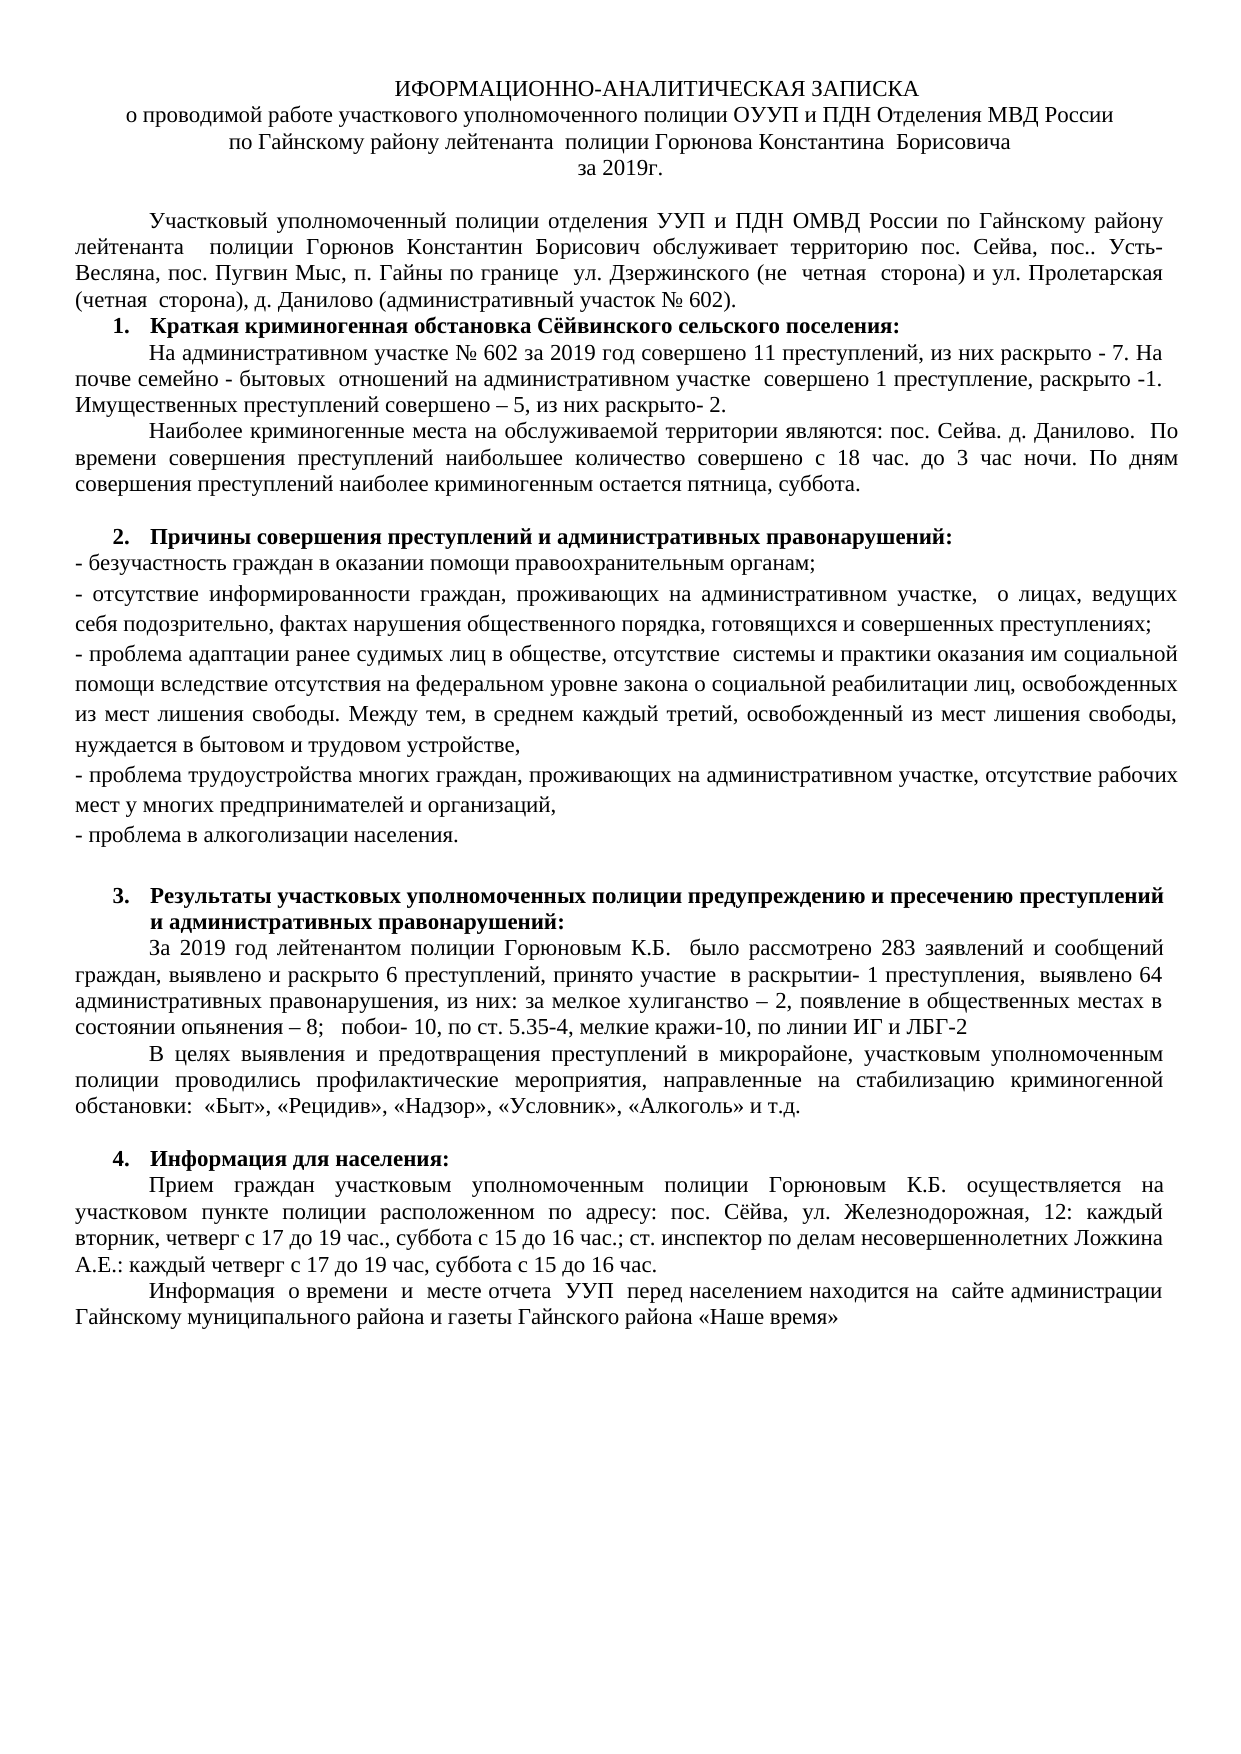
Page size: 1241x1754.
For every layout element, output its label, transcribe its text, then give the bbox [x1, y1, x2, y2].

text В целях выявления и предотвращения преступлений в микрорайоне, участковым уполномоченным полиции проводились профилактические мероприятия, направленные на стабилизацию криминогенной обстановки: «Быт», «Рецидив», «Надзор», «Условник», «Алкоголь» и т.д. [75, 1040, 1165, 1119]
list Причины совершения преступлений и административных правонарушений: [112, 523, 1165, 549]
text о проводимой работе участкового уполномоченного полиции ОУУП и ПДН Отделения МВД России [75, 101, 1165, 128]
text Прием граждан участковым уполномоченным полиции Горюновым К.Б. осуществляется на участковом пункте полиции расположенном по адресу: пос. Сёйва, ул. Железнодорожная, 12: каждый вторник, четверг с 17 до 19 час., суббота с 15 до 16 час.; ст. инспектор по делам несовершеннолетних Ложкина А.Е.: каждый четверг с 17 до 19 час, суббота с 15 до 16 час. [75, 1172, 1165, 1277]
text - безучастность граждан в оказании помощи правоохранительным органам; [75, 549, 1180, 576]
text Наиболее криминогенные места на обслуживаемой территории являются: пос. Сейва. д. Данилово. По времени совершения преступлений наибольшее количество совершено с 18 час. до 3 час ночи. По дням совершения преступлений наиболее криминогенным остается пятница, суббота. [75, 418, 1180, 497]
text по Гайнскому району лейтенанта полиции Горюнова Константина Борисовича [75, 128, 1165, 154]
list Краткая криминогенная обстановка Сёйвинского сельского поселения: [112, 312, 1165, 338]
text На административном участке № 602 за 2019 год совершено 11 преступлений, из них раскрыто - 7. На почве семейно - бытовых отношений на административном участке совершено 1 преступление, раскрыто -1. Имущественных преступлений совершено – 5, из них раскрыто- 2. [75, 338, 1165, 418]
text За 2019 год лейтенантом полиции Горюновым К.Б. было рассмотрено 283 заявлений и сообщений граждан, выявлено и раскрыто 6 преступлений, принято участие в раскрытии- 1 преступления, выявлено 64 административных правонарушения, из них: за мелкое хулиганство – 2, появление в общественных местах в состоянии опьянения – 8; побои- 10, по ст. 5.35-4, мелкие кражи-10, по линии ИГ и ЛБГ-2 [75, 934, 1165, 1040]
text Участковый уполномоченный полиции отделения УУП и ПДН ОМВД России по Гайнскому району лейтенанта полиции Горюнов Константин Борисович обслуживает территорию пос. Сейва, пос.. Усть-Весляна, пос. Пугвин Мыс, п. Гайны по границе ул. Дзержинского (не четная сторона) и ул. Пролетарская (четная сторона), д. Данилово (административный участок № 602). [75, 207, 1165, 312]
text - проблема в алкоголизации населения. [75, 821, 1180, 848]
text за 2019г. [75, 154, 1165, 180]
text - отсутствие информированности граждан, проживающих на административном участке, о лицах, ведущих себя подозрительно, фактах нарушения общественного порядка, готовящихся и совершенных преступлениях; [75, 579, 1180, 636]
text ИФОРМАЦИОННО-АНАЛИТИЧЕСКАЯ ЗАПИСКА [75, 75, 1165, 101]
list Информация для населения: [112, 1145, 1165, 1172]
list Результаты участковых уполномоченных полиции предупреждению и пресечению преступлений и административных правонарушений: [112, 882, 1165, 934]
text - проблема адаптации ранее судимых лиц в обществе, отсутствие системы и практики оказания им социальной помощи вследствие отсутствия на федеральном уровне закона о социальной реабилитации лиц, освобожденных из мест лишения свободы. Между тем, в среднем каждый третий, освобожденный из мест лишения свободы, нуждается в бытовом и трудовом устройстве, [75, 640, 1180, 757]
text - проблема трудоустройства многих граждан, проживающих на административном участке, отсутствие рабочих мест у многих предпринимателей и организаций, [75, 761, 1180, 817]
text Информация о времени и месте отчета УУП перед населением находится на сайте администрации Гайнскому муниципального района и газеты Гайнского района «Наше время» [75, 1277, 1165, 1330]
